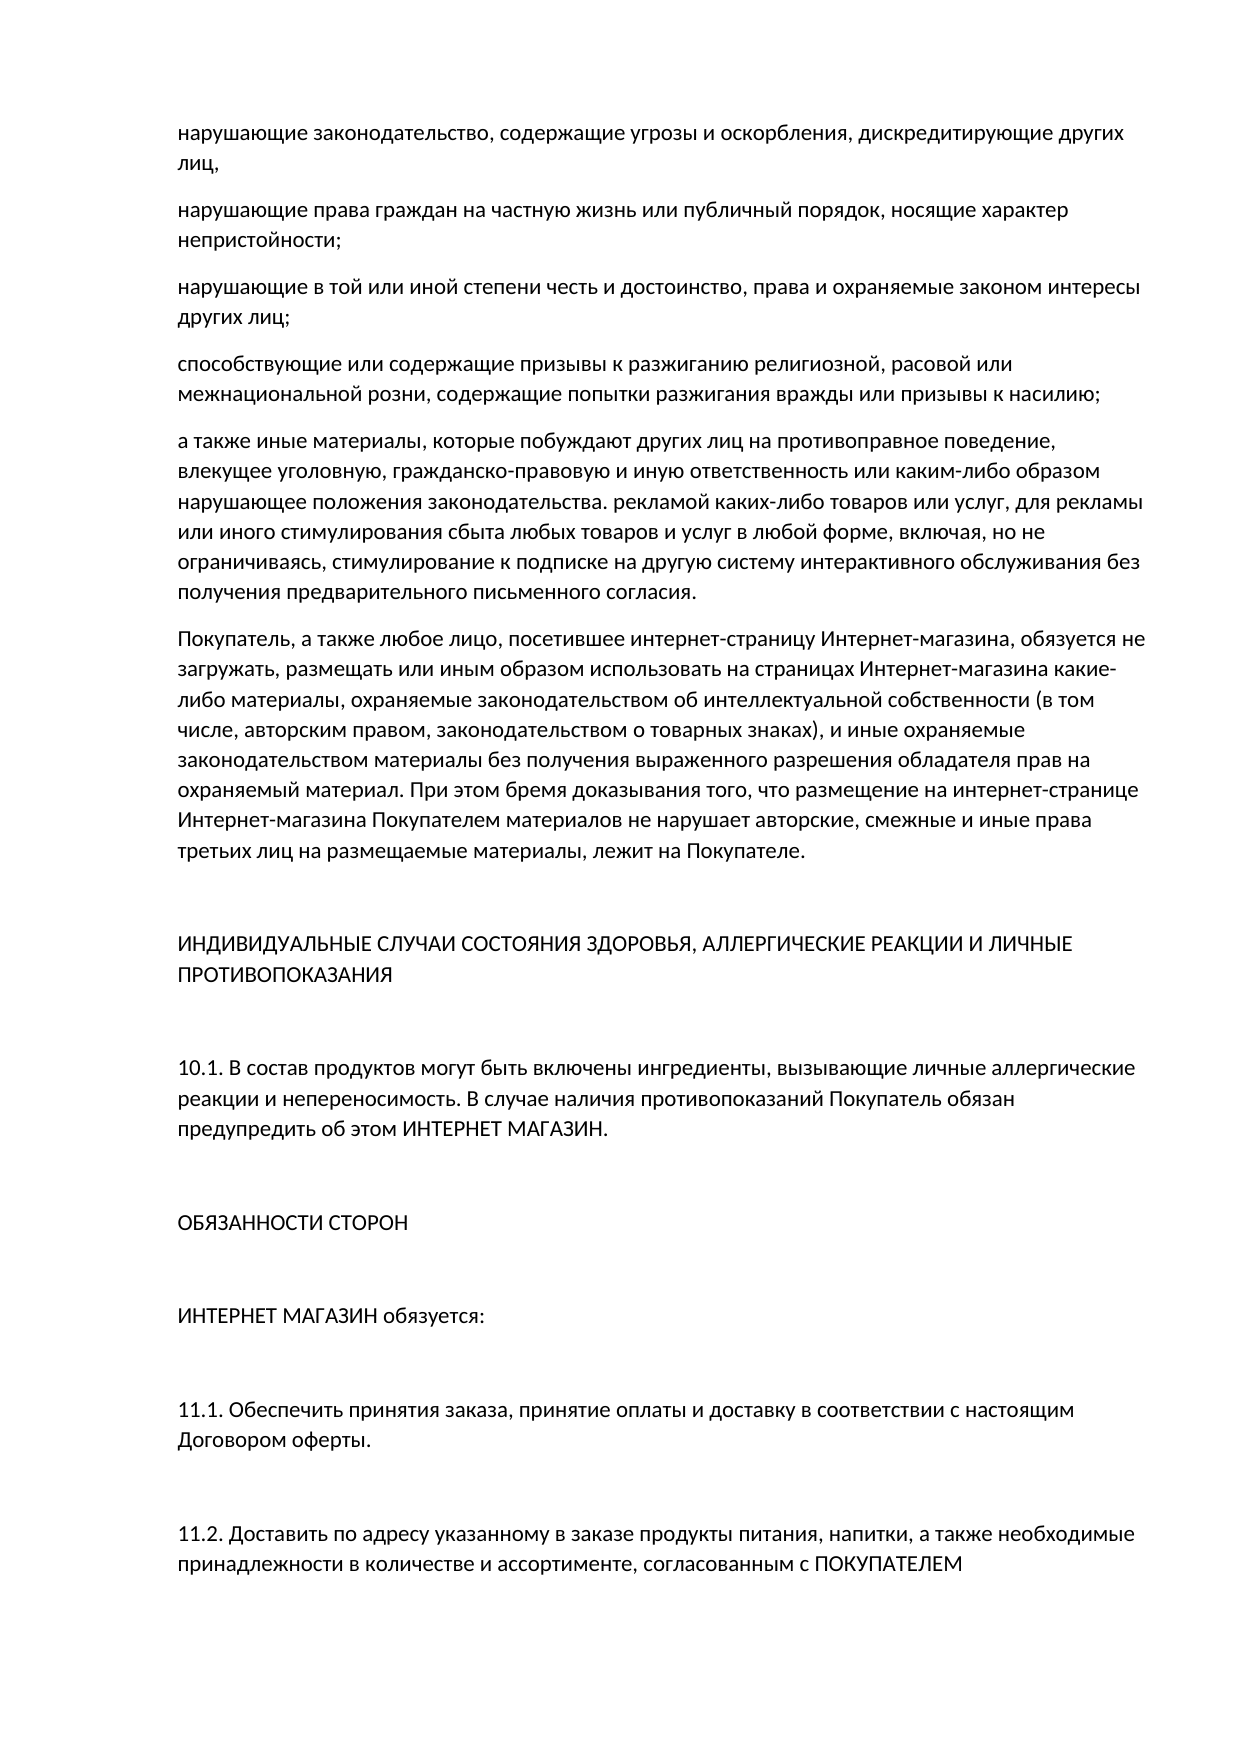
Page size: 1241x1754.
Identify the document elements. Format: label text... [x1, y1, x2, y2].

text нарушающие в той или иной степени честь и достоинство, права и охраняемые законом интересы других лиц; [177, 272, 1152, 331]
text ИНТЕРНЕТ МАГАЗИН обязуется: [177, 1301, 1152, 1329]
text нарушающие законодательство, содержащие угрозы и оскорбления, дискредитирующие других лиц, [177, 118, 1152, 176]
text нарушающие права граждан на частную жизнь или публичный порядок, носящие характер непристойности; [177, 195, 1152, 253]
text ОБЯЗАННОСТИ СТОРОН [177, 1208, 1152, 1236]
text способствующие или содержащие призывы к разжиганию религиозной, расовой или межнациональной розни, содержащие попытки разжигания вражды или призывы к насилию; [177, 349, 1152, 408]
text 11.1. Обеспечить принятия заказа, принятие оплаты и доставку в соответствии с настоящим Договором оферты. [177, 1395, 1152, 1453]
text Покупатель, а также любое лицо, посетившее интернет-страницу Интернет-магазина, обязуется не загружать, размещать или иным образом использовать на страницах Интернет-магазина какие-либо материалы, охраняемые законодательством об интеллектуальной собственности (в том числе, авторским правом, законодательством о товарных знаках), и иные охраняемые законодательством материалы без получения выраженного разрешения обладателя прав на охраняемый материал. При этом бремя доказывания того, что размещение на интернет-странице Интернет-магазина Покупателем материалов не нарушает авторские, смежные и иные права третьих лиц на размещаемые материалы, лежит на Покупателе. [177, 624, 1152, 864]
text а также иные материалы, которые побуждают других лиц на противоправное поведение, влекущее уголовную, гражданско-правовую и иную ответственность или каким-либо образом нарушающее положения законодательства. рекламой каких-либо товаров или услуг, для рекламы или иного стимулирования сбыта любых товаров и услуг в любой форме, включая, но не ограничиваясь, стимулирование к подписке на другую систему интерактивного обслуживания без получения предварительного письменного согласия. [177, 426, 1152, 606]
text 10.1. В состав продуктов могут быть включены ингредиенты, вызывающие личные аллергические реакции и непереносимость. В случае наличия противопоказаний Покупатель обязан предупредить об этом ИНТЕРНЕТ МАГАЗИН. [177, 1053, 1152, 1142]
text ИНДИВИДУАЛЬНЫЕ СЛУЧАИ СОСТОЯНИЯ ЗДОРОВЬЯ, АЛЛЕРГИЧЕСКИЕ РЕАКЦИИ И ЛИЧНЫЕ ПРОТИВОПОКАЗАНИЯ [177, 929, 1152, 988]
text 11.2. Доставить по адресу указанному в заказе продукты питания, напитки, а также необходимые принадлежности в количестве и ассортименте, согласованным с ПОКУПАТЕЛЕМ [177, 1519, 1152, 1577]
